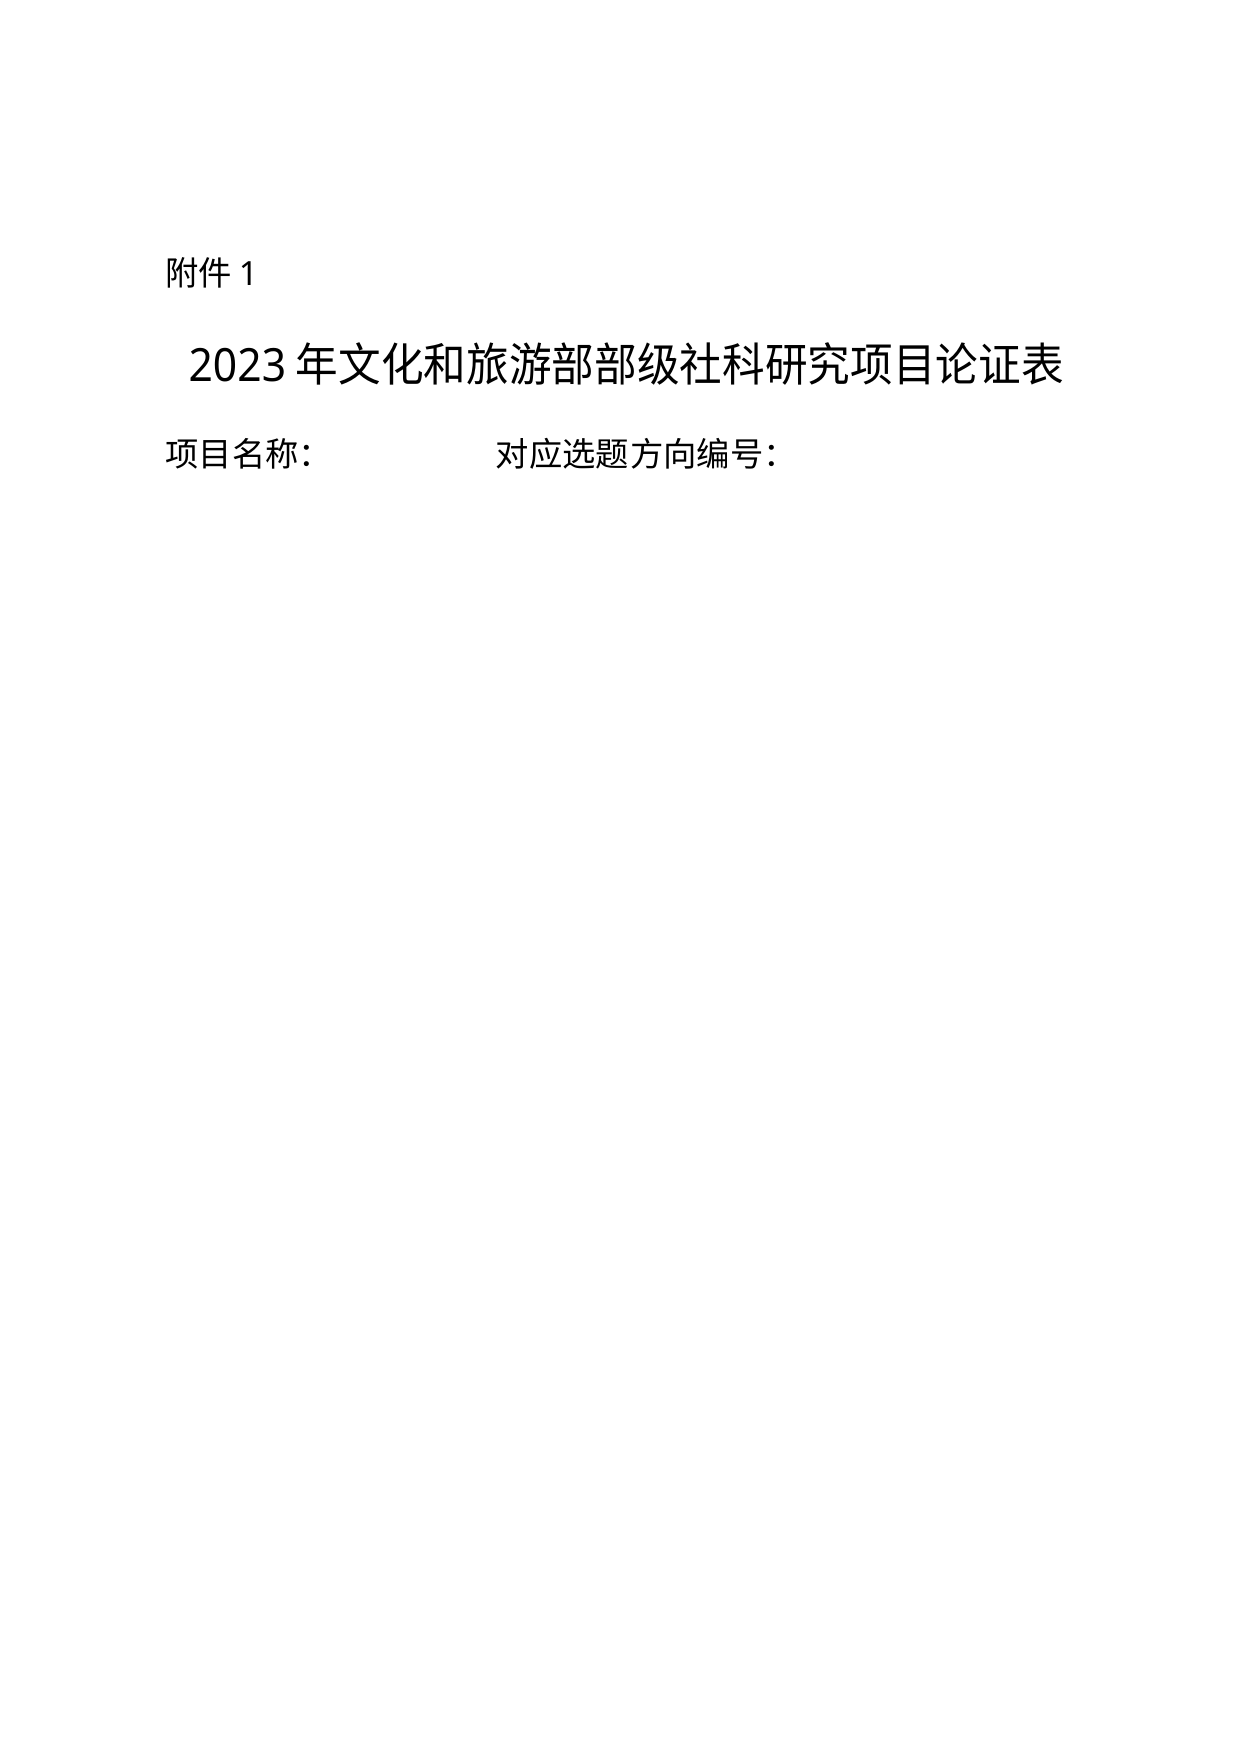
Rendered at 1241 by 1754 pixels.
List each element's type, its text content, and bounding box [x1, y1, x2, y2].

text 项目名称： 对应选题方向编号： [165, 407, 1087, 498]
text 2023年文化和旅游部部级社科研究项目论证表 [165, 316, 1087, 407]
text 附件1 [165, 226, 1087, 316]
